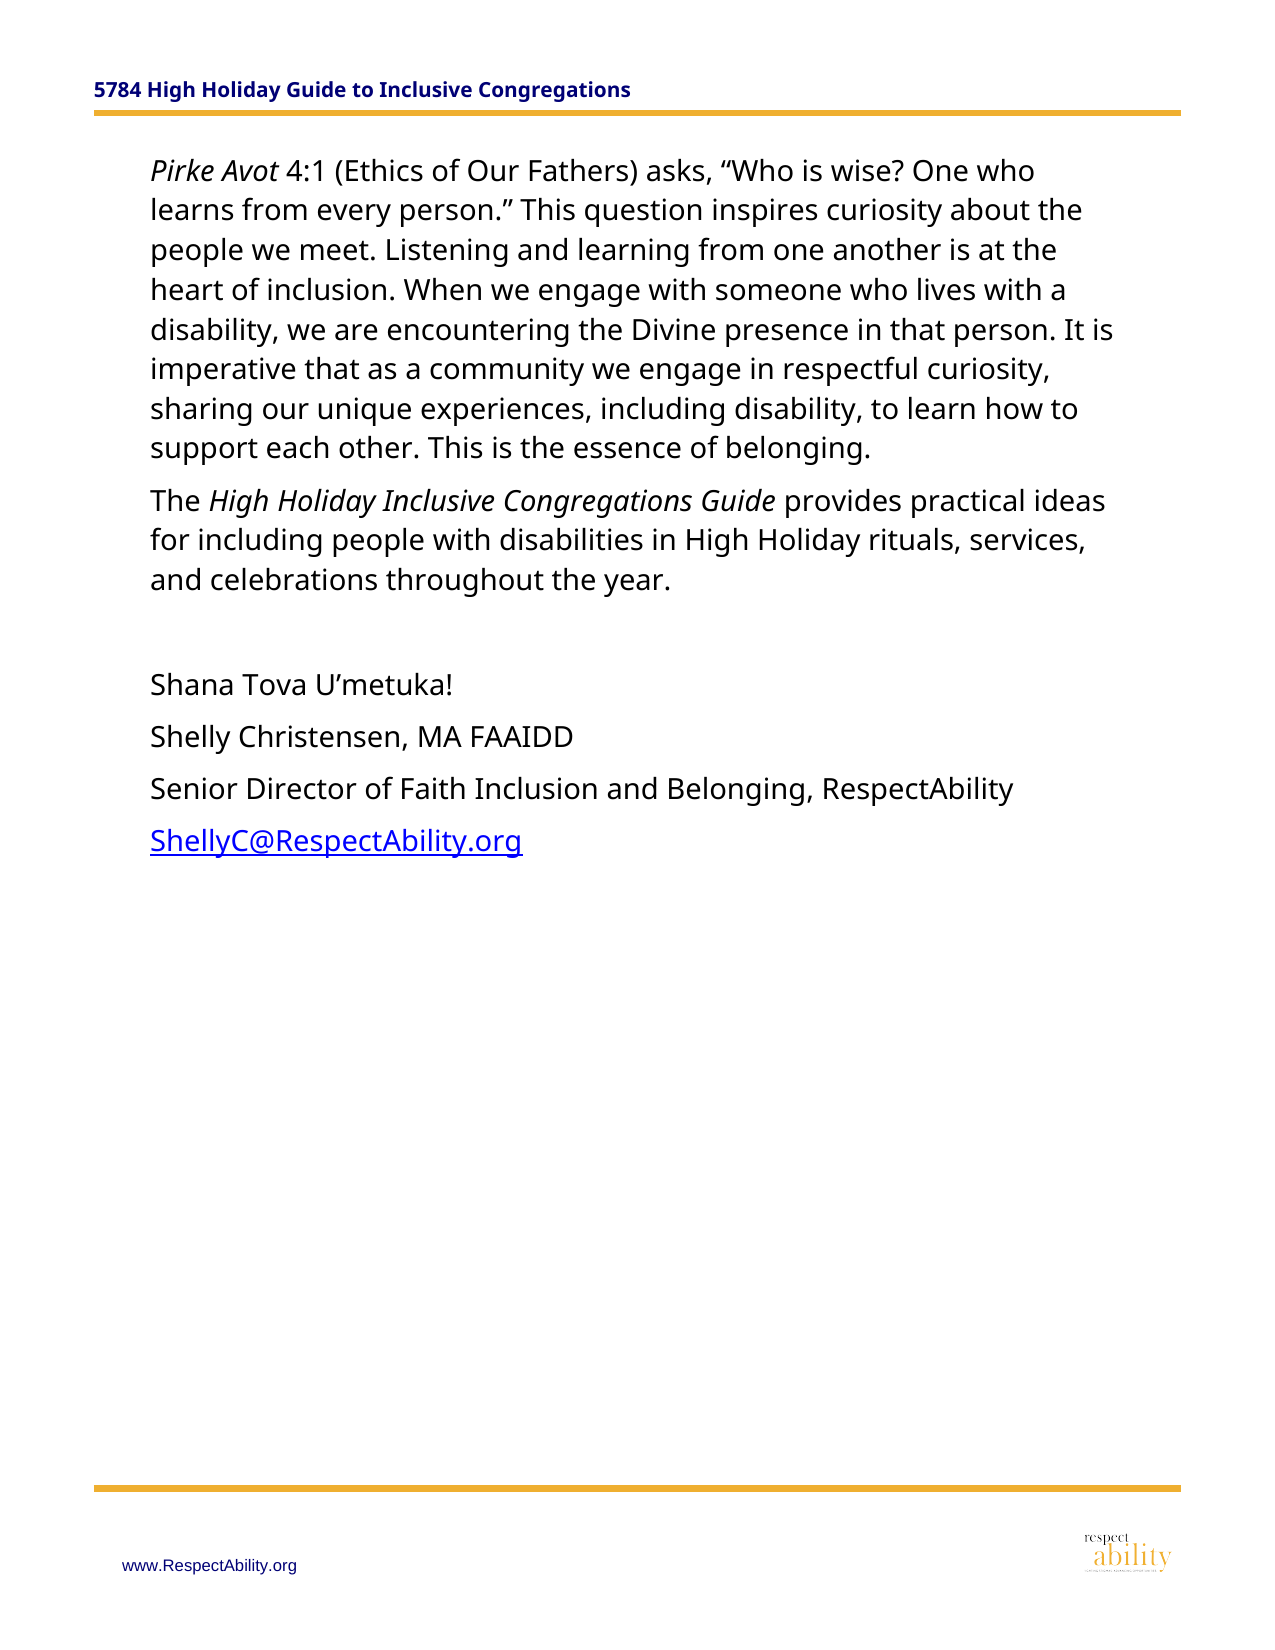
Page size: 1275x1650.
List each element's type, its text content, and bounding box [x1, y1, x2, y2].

text Pirke Avot 4:1 (Ethics of Our Fathers) asks, “Who is wise? One who learns from every person.” This question inspires curiosity about the people we meet. Listening and learning from one another is at the heart of inclusion. When we engage with someone who lives with a disability, we are encountering the Divine presence in that person. It is imperative that as a community we engage in respectful curiosity, sharing our unique experiences, including disability, to learn how to support each other. This is the essence of belonging. [150, 150, 1125, 467]
text The High Holiday Inclusive Congregations Guide provides practical ideas for including people with disabilities in High Holiday rituals, services, and celebrations throughout the year. [150, 480, 1125, 599]
picture [1084, 1533, 1172, 1572]
text ShellyC@RespectAbility.org [150, 820, 1125, 860]
text Senior Director of Faith Inclusion and Belonging, RespectAbility [150, 768, 1125, 808]
text Shana Tova U’metuka! [150, 664, 1125, 703]
text Shelly Christensen, MA FAAIDD [150, 716, 1125, 756]
